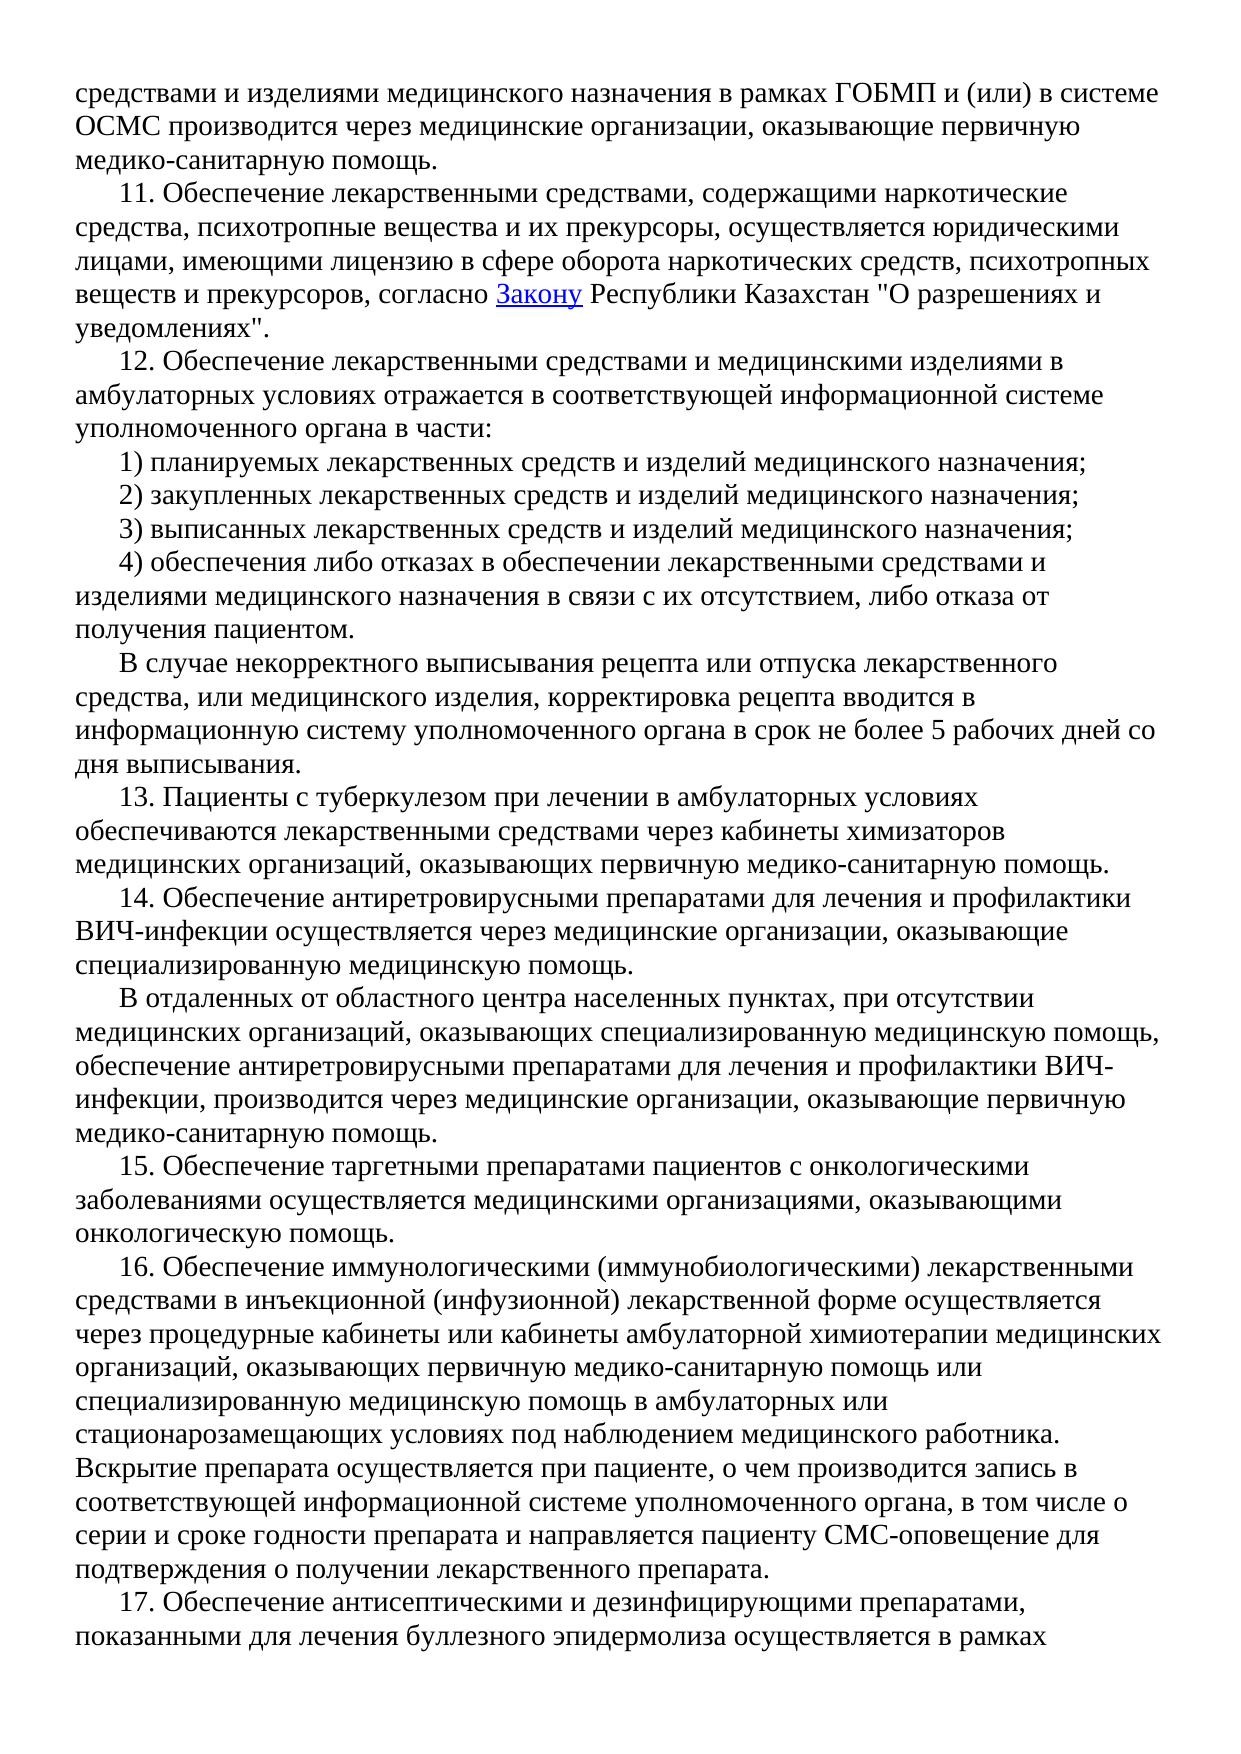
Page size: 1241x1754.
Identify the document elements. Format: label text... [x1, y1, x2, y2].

text 15. Обеспечение таргетными препаратами пациентов с онкологическими заболеваниями осуществляется медицинскими организациями, оказывающими онкологическую помощь. [75, 1148, 1165, 1249]
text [75, 75, 1165, 176]
text 11. Обеспечение лекарственными средствами, содержащими наркотические средства, психотропные вещества и их прекурсоры, осуществляется юридическими лицами, имеющими лицензию в сфере оборота наркотических средств, психотропных веществ и прекурсоров, согласно Закону Республики Казахстан "О разрешениях и уведомлениях". [75, 176, 1165, 343]
text В отдаленных от областного центра населенных пунктах, при отсутствии медицинских организаций, оказывающих специализированную медицинскую помощь, обеспечение антиретровирусными препаратами для лечения и профилактики ВИЧ-инфекции, производится через медицинские организации, оказывающие первичную медико-санитарную помощь. [75, 981, 1165, 1148]
text 4) обеспечения либо отказах в обеспечении лекарственными средствами и изделиями медицинского назначения в связи с их отсутствием, либо отказа от получения пациентом. [75, 544, 1165, 645]
text В случае некорректного выписывания рецепта или отпуска лекарственного средства, или медицинского изделия, корректировка рецепта вводится в информационную систему уполномоченного органа в срок не более 5 рабочих дней со дня выписывания. [75, 645, 1165, 779]
text 16. Обеспечение иммунологическими (иммунобиологическими) лекарственными средствами в инъекционной (инфузионной) лекарственной форме осуществляется через процедурные кабинеты или кабинеты амбулаторной химиотерапии медицинских организаций, оказывающих первичную медико-санитарную помощь или специализированную медицинскую помощь в амбулаторных или стационарозамещающих условиях под наблюдением медицинского работника. Вскрытие препарата осуществляется при пациенте, о чем производится запись в соответствующей информационной системе уполномоченного органа, в том числе о серии и сроке годности препарата и направляется пациенту СМС-оповещение для подтверждения о получении лекарственного препарата. [75, 1249, 1165, 1584]
text 12. Обеспечение лекарственными средствами и медицинскими изделиями в амбулаторных условиях отражается в соответствующей информационной системе уполномоченного органа в части: [75, 343, 1165, 444]
text 14. Обеспечение антиретровирусными препаратами для лечения и профилактики ВИЧ-инфекции осуществляется через медицинские организации, оказывающие специализированную медицинскую помощь. [75, 880, 1165, 981]
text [75, 1584, 1165, 1651]
text 3) выписанных лекарственных средств и изделий медицинского назначения; [75, 511, 1165, 544]
text 1) планируемых лекарственных средств и изделий медицинского назначения; [75, 444, 1165, 477]
text 2) закупленных лекарственных средств и изделий медицинского назначения; [75, 477, 1165, 511]
text 13. Пациенты с туберкулезом при лечении в амбулаторных условиях обеспечиваются лекарственными средствами через кабинеты химизаторов медицинских организаций, оказывающих первичную медико-санитарную помощь. [75, 779, 1165, 880]
